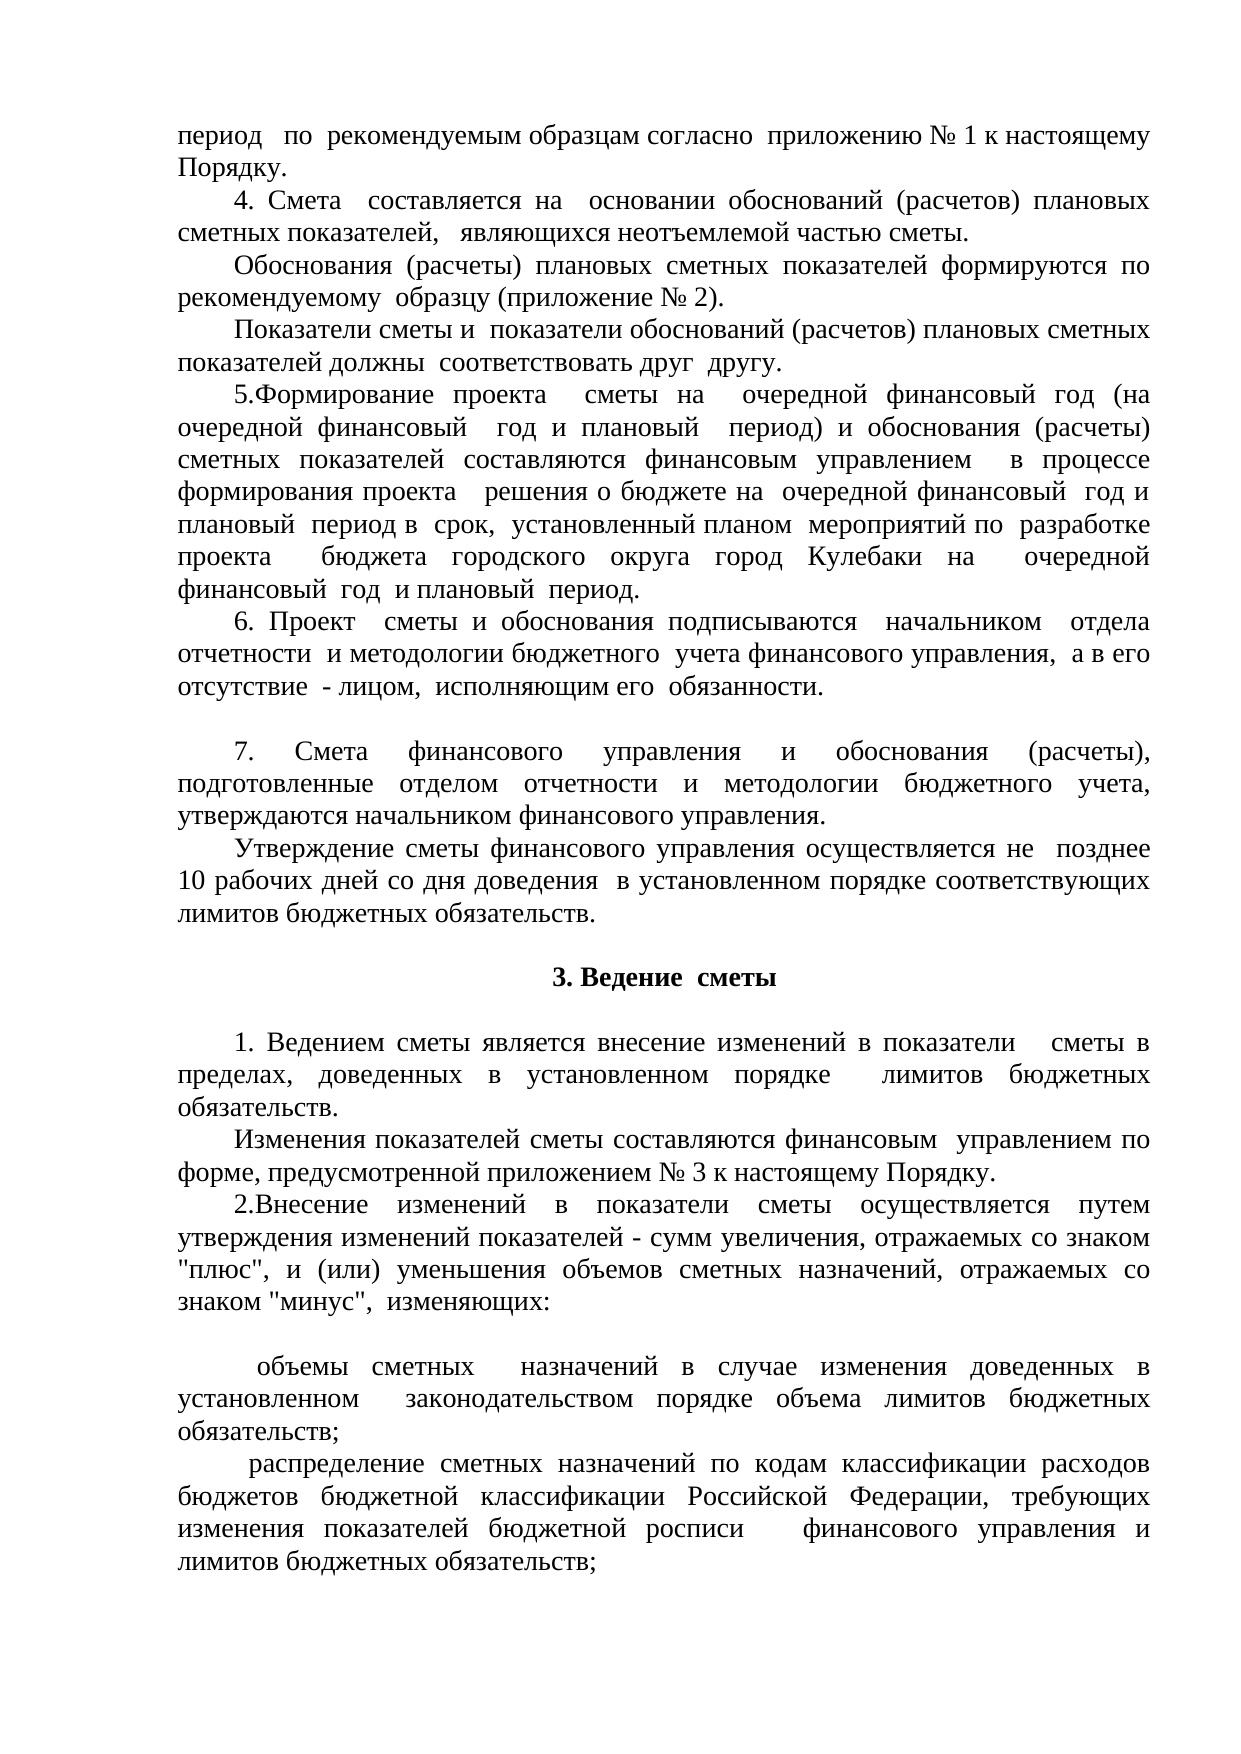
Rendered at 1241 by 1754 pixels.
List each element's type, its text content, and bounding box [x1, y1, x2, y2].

text 6. Проект сметы и обоснования подписываются начальником отдела отчетности и методологии бюджетного учета финансового управления, а в его отсутствие - лицом, исполняющим его обязанности. [177, 604, 1152, 701]
text 3. Ведение сметы [177, 960, 1152, 993]
text Обоснования (расчеты) плановых сметных показателей формируются по рекомендуемому образцу (приложение № 2). [177, 248, 1152, 312]
text 1. Ведением сметы является внесение изменений в показатели сметы в пределах, доведенных в установленном порядке лимитов бюджетных обязательств. [177, 1025, 1152, 1122]
text объемы сметных назначений в случае изменения доведенных в установленном законодательством порядке объема лимитов бюджетных обязательств; [177, 1349, 1152, 1446]
text 2.Внесение изменений в показатели сметы осуществляется путем утверждения изменений показателей - сумм увеличения, отражаемых со знаком "плюс", и (или) уменьшения объемов сметных назначений, отражаемых со знаком "минус", изменяющих: [177, 1187, 1152, 1317]
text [177, 118, 1152, 183]
text Изменения показателей сметы составляются финансовым управлением по форме, предусмотренной приложением № 3 к настоящему Порядку. [177, 1122, 1152, 1187]
text 7. Смета финансового управления и обоснования (расчеты), подготовленные отделом отчетности и методологии бюджетного учета, утверждаются начальником финансового управления. [177, 734, 1152, 831]
text 4. Смета составляется на основании обоснований (расчетов) плановых сметных показателей, являющихся неотъемлемой частью сметы. [177, 183, 1152, 248]
text Утверждение сметы финансового управления осуществляется не позднее 10 рабочих дней со дня доведения в установленном порядке соответствующих лимитов бюджетных обязательств. [177, 831, 1152, 928]
text 5.Формирование проекта сметы на очередной финансовый год (на очередной финансовый год и плановый период) и обоснования (расчеты) сметных показателей составляются финансовым управлением в процессе формирования проекта решения о бюджете на очередной финансовый год и плановый период в срок, установленный планом мероприятий по разработке проекта бюджета городского округа город Кулебаки на очередной финансовый год и плановый период. [177, 377, 1152, 604]
text распределение сметных назначений по кодам классификации расходов бюджетов бюджетной классификации Российской Федерации, требующих изменения показателей бюджетной росписи финансового управления и лимитов бюджетных обязательств; [177, 1446, 1152, 1576]
text Показатели сметы и показатели обоснований (расчетов) плановых сметных показателей должны соответствовать друг другу. [177, 312, 1152, 377]
